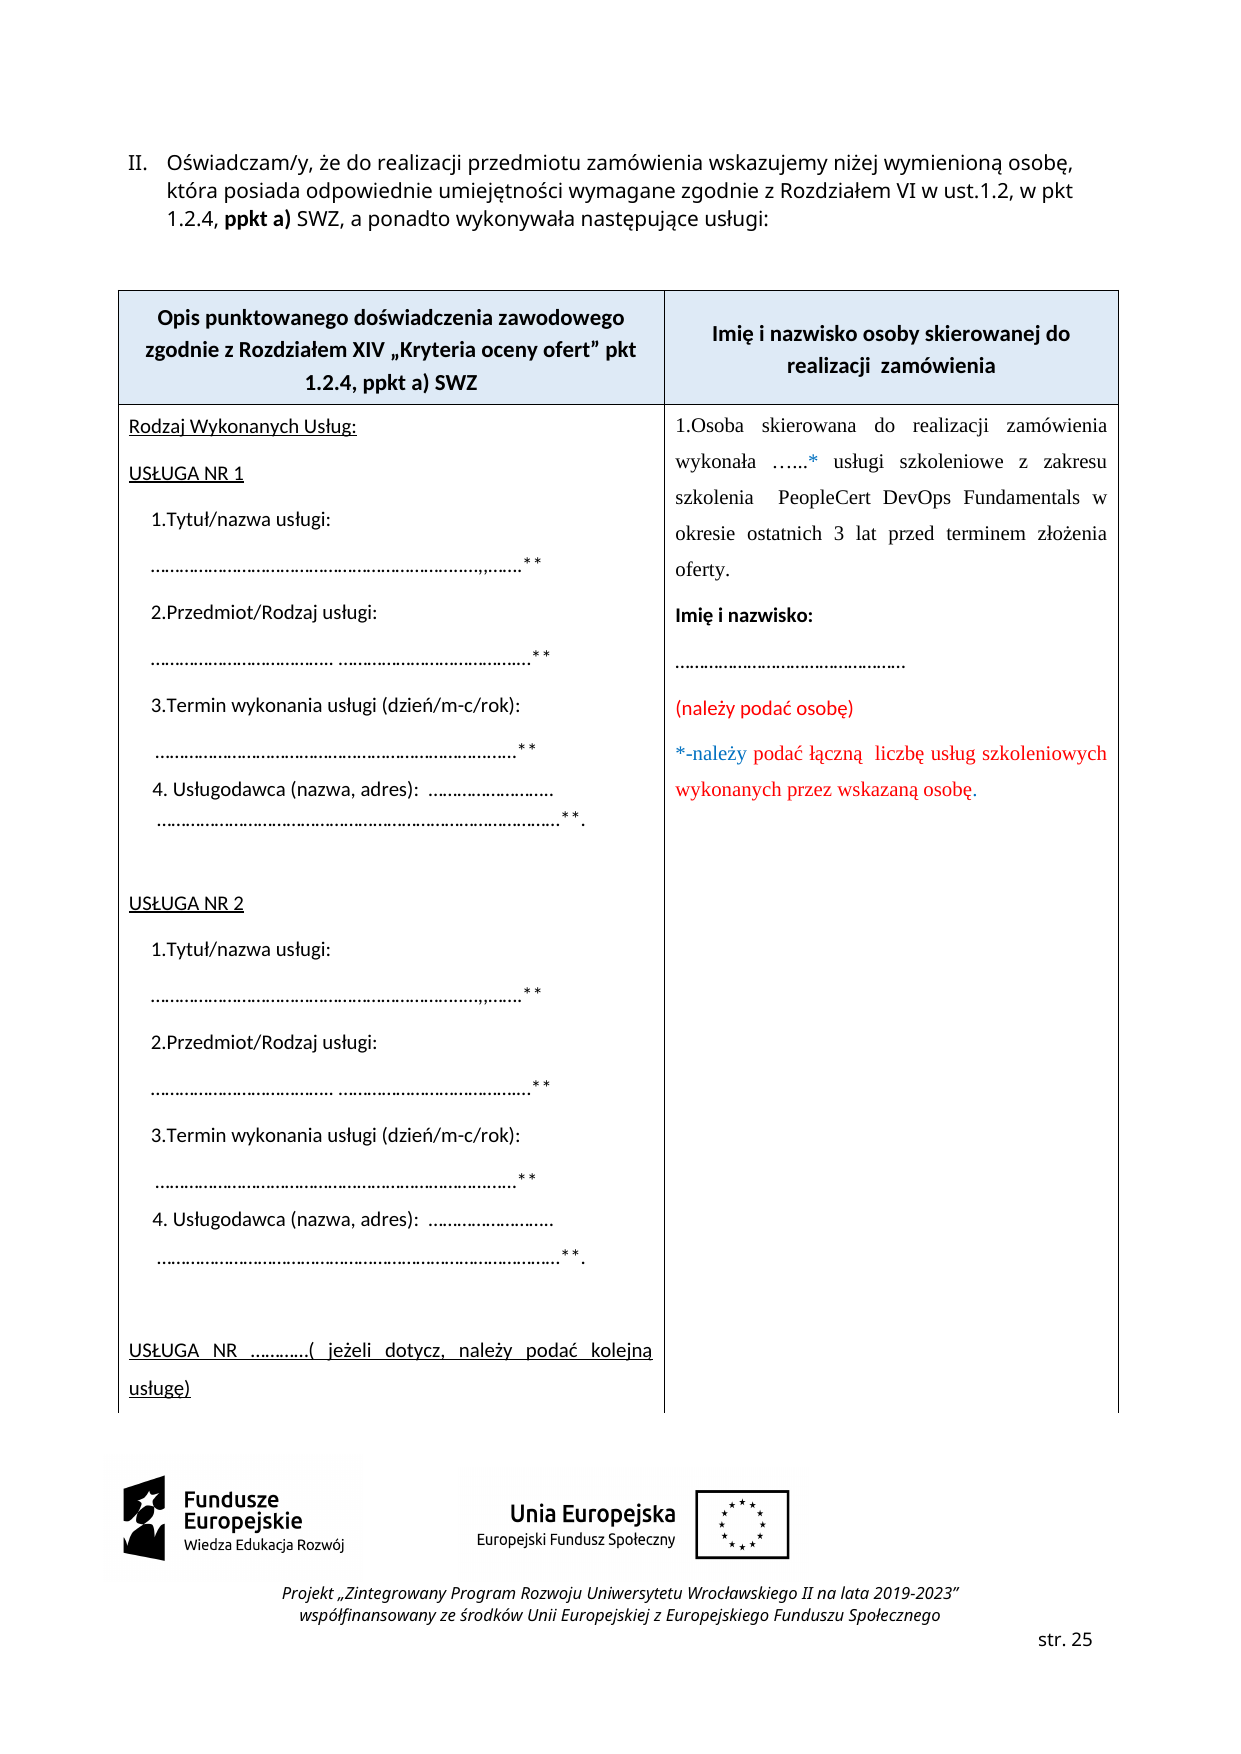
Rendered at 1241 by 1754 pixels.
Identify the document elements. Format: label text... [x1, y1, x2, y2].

picture [103, 1454, 364, 1582]
picture [457, 1467, 810, 1582]
list Oświadczam/y, że do realizacji przedmiotu zamówienia wskazujemy niżej wymienioną osobę, która posiada odpowiednie umiejętności wymagane zgodnie z Rozdziałem VI w ust.1.2, w pkt 1.2.4, ppkt a) SWZ, a ponadto wykonywała następujące usługi: [148, 148, 1093, 233]
table_header Imię i nazwisko osoby skierowanej do realizacji zamówienia [665, 291, 1118, 404]
table_header Opis punktowanego doświadczenia zawodowego zgodnie z Rozdziałem XIV „Kryteria oceny ofert” pkt 1.2.4, ppkt a) SWZ [119, 291, 664, 404]
